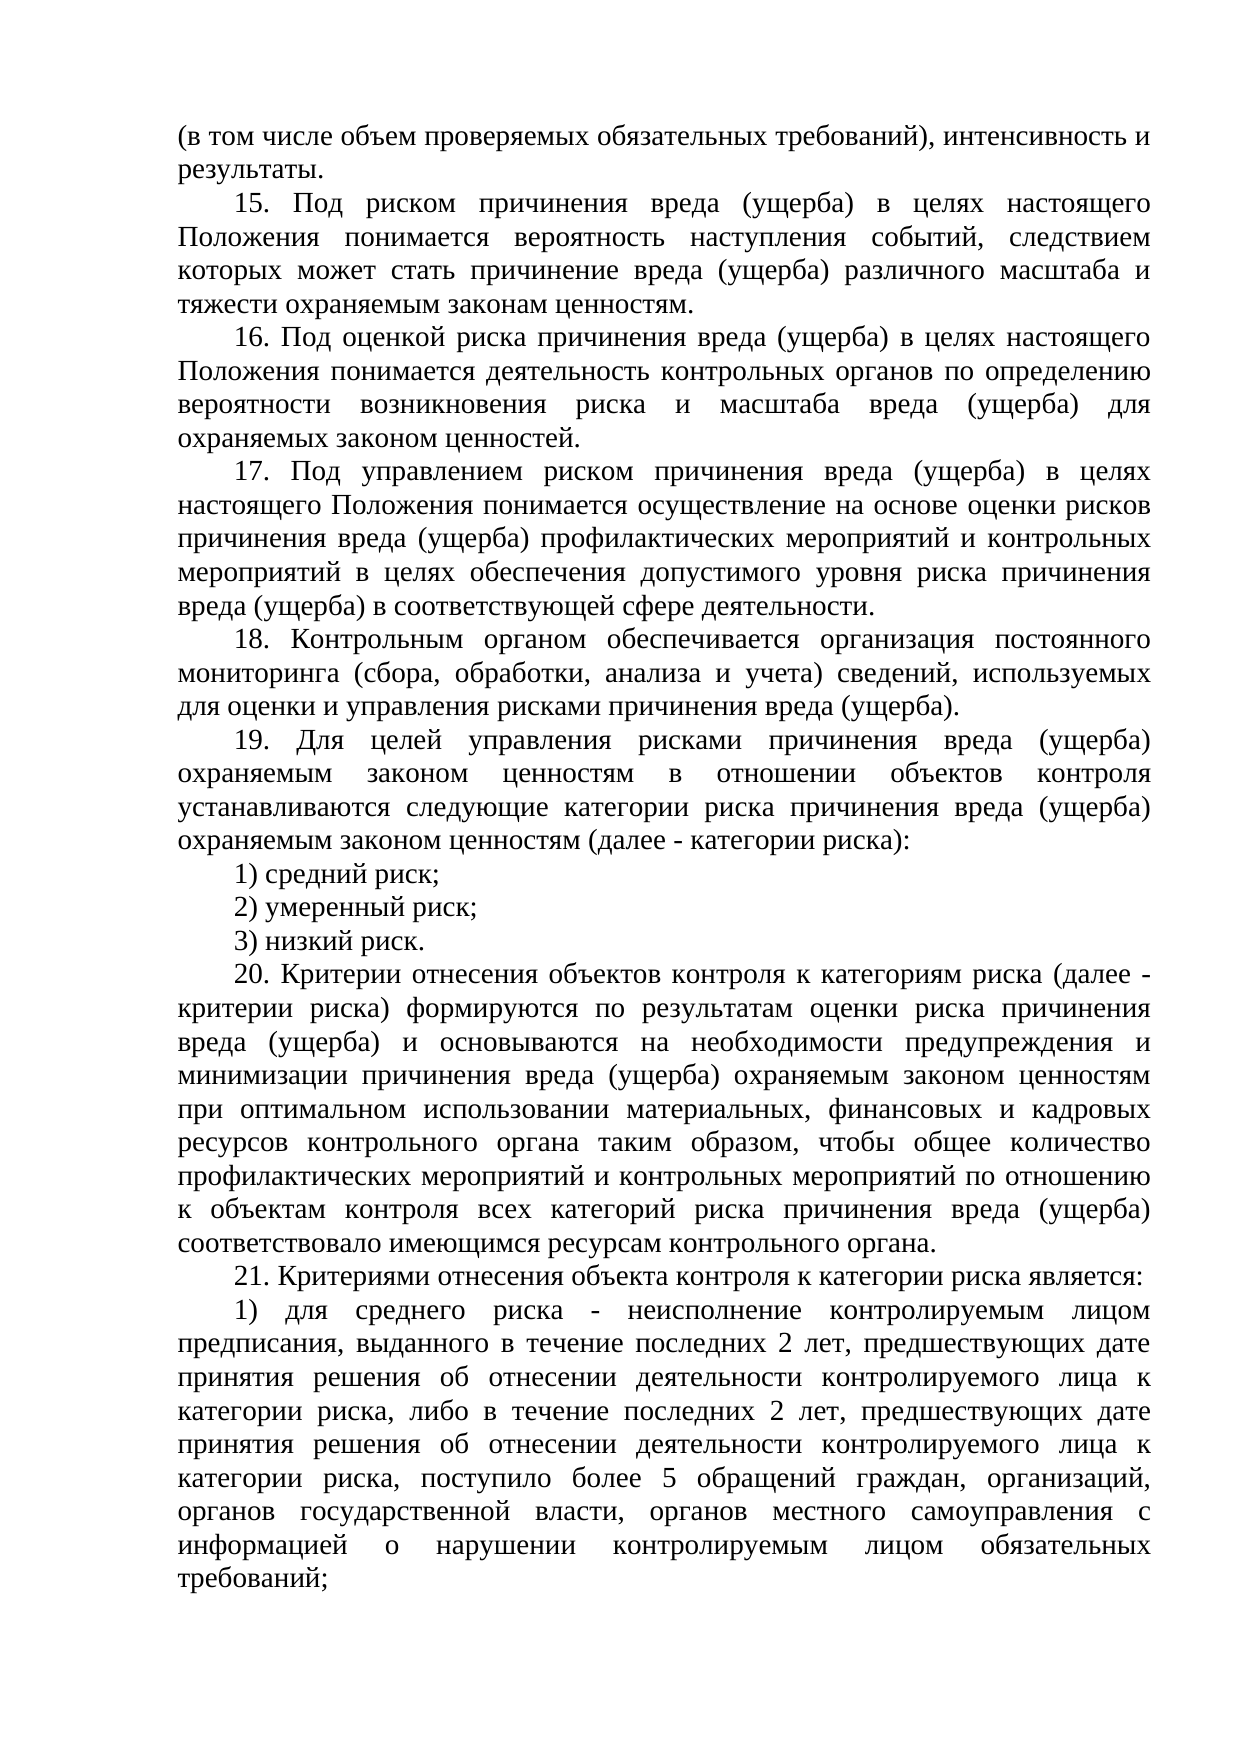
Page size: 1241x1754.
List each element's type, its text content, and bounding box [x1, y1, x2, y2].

text 3) низкий риск. [177, 923, 1152, 957]
text 21. Критериями отнесения объекта контроля к категории риска является: [177, 1258, 1152, 1292]
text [177, 118, 1152, 185]
text 20. Критерии отнесения объектов контроля к категориям риска (далее - критерии риска) формируются по результатам оценки риска причинения вреда (ущерба) и основываются на необходимости предупреждения и минимизации причинения вреда (ущерба) охраняемым законом ценностям при оптимальном использовании материальных, финансовых и кадровых ресурсов контрольного органа таким образом, чтобы общее количество профилактических мероприятий и контрольных мероприятий по отношению к объектам контроля всех категорий риска причинения вреда (ущерба) соответствовало имеющимся ресурсам контрольного органа. [177, 957, 1152, 1258]
text 15. Под риском причинения вреда (ущерба) в целях настоящего Положения понимается вероятность наступления событий, следствием которых может стать причинение вреда (ущерба) различного масштаба и тяжести охраняемым законам ценностям. [177, 185, 1152, 319]
text 1) для среднего риска - неисполнение контролируемым лицом предписания, выданного в течение последних 2 лет, предшествующих дате принятия решения об отнесении деятельности контролируемого лица к категории риска, либо в течение последних 2 лет, предшествующих дате принятия решения об отнесении деятельности контролируемого лица к категории риска, поступило более 5 обращений граждан, организаций, органов государственной власти, органов местного самоуправления с информацией о нарушении контролируемым лицом обязательных требований; [177, 1292, 1152, 1594]
text 16. Под оценкой риска причинения вреда (ущерба) в целях настоящего Положения понимается деятельность контрольных органов по определению вероятности возникновения риска и масштаба вреда (ущерба) для охраняемых законом ценностей. [177, 319, 1152, 453]
text 1) средний риск; [177, 856, 1152, 889]
text 18. Контрольным органом обеспечивается организация постоянного мониторинга (сбора, обработки, анализа и учета) сведений, используемых для оценки и управления рисками причинения вреда (ущерба). [177, 621, 1152, 722]
text 19. Для целей управления рисками причинения вреда (ущерба) охраняемым законом ценностям в отношении объектов контроля устанавливаются следующие категории риска причинения вреда (ущерба) охраняемым законом ценностям (далее - категории риска): [177, 722, 1152, 856]
text 17. Под управлением риском причинения вреда (ущерба) в целях настоящего Положения понимается осуществление на основе оценки рисков причинения вреда (ущерба) профилактических мероприятий и контрольных мероприятий в целях обеспечения допустимого уровня риска причинения вреда (ущерба) в соответствующей сфере деятельности. [177, 453, 1152, 621]
text 2) умеренный риск; [177, 889, 1152, 923]
